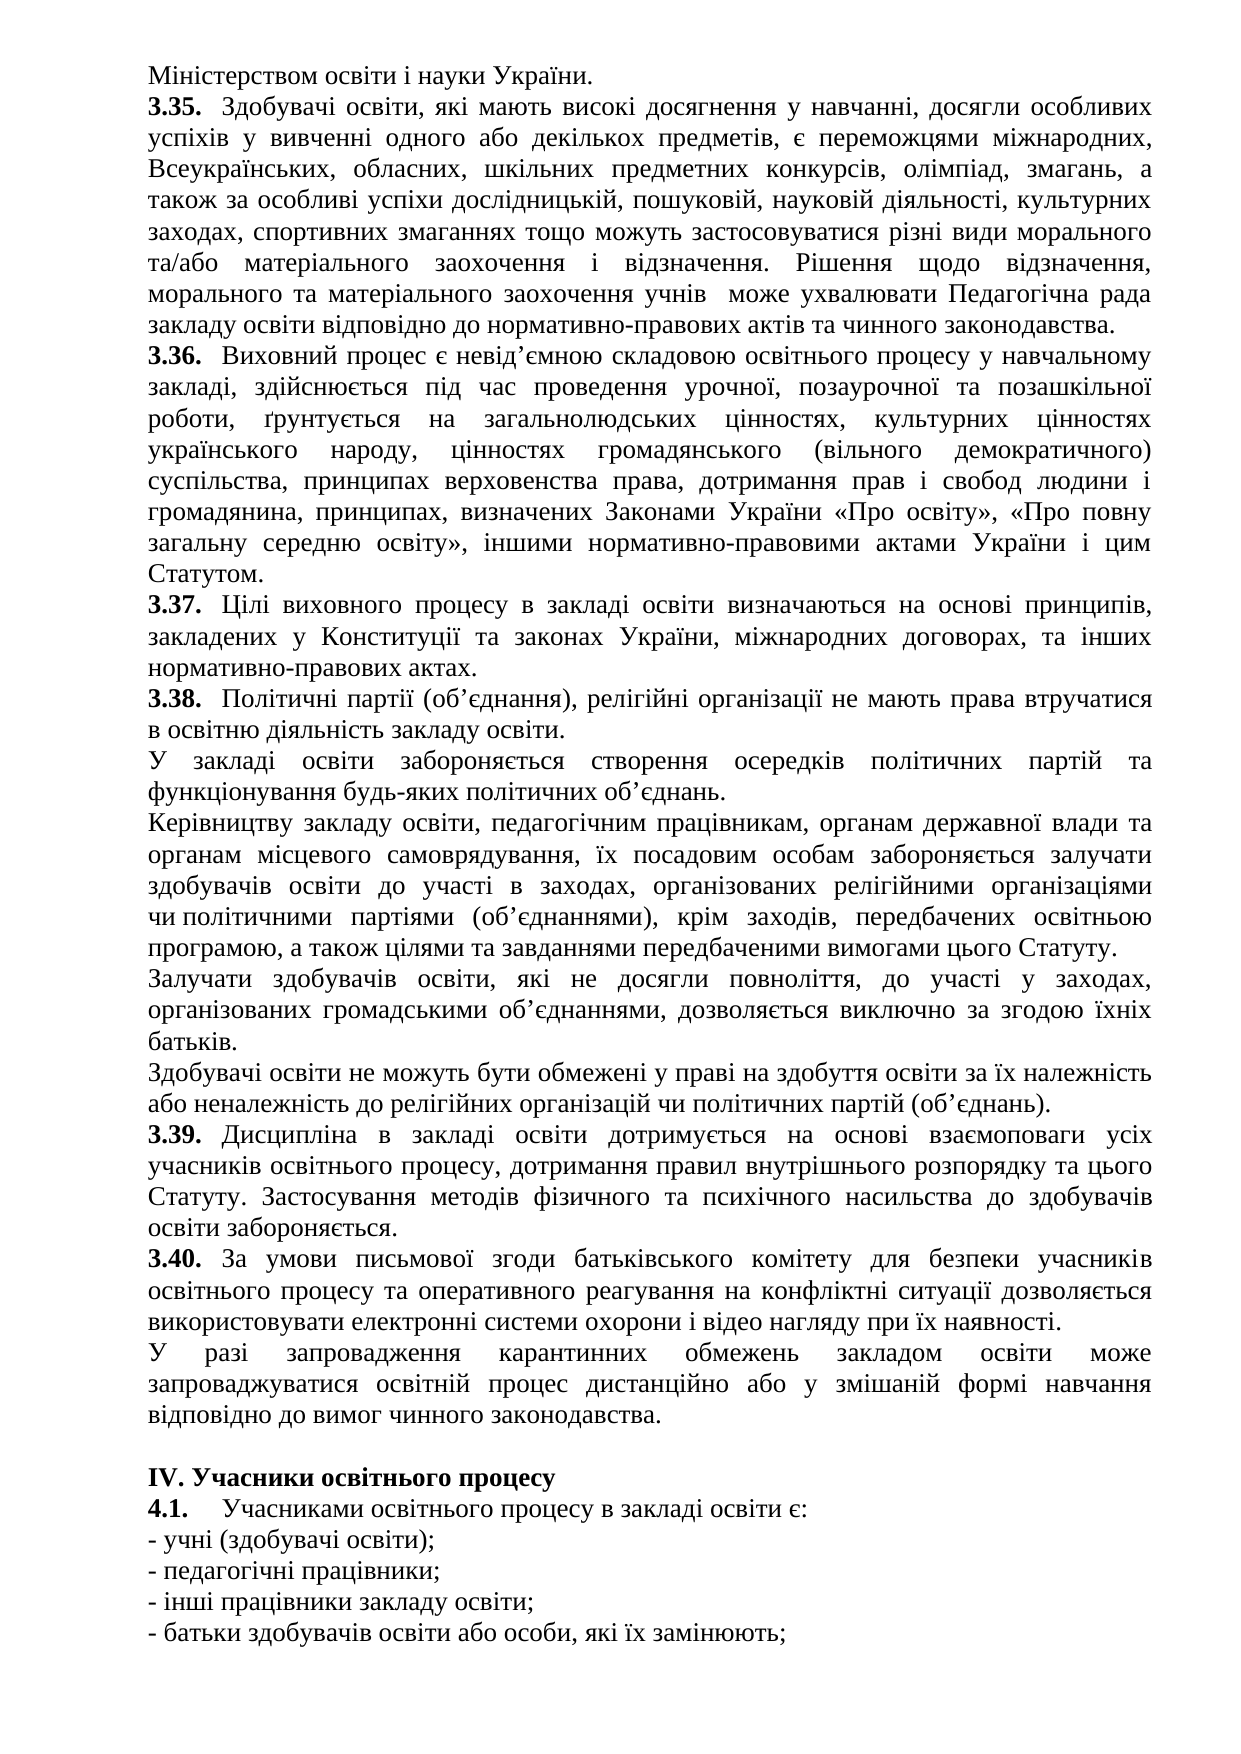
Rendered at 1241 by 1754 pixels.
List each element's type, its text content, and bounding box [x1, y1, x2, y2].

text - інші працівники закладу освіти; [148, 1585, 1152, 1616]
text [148, 59, 1152, 90]
text - педагогічні працівники; [148, 1554, 1152, 1585]
text У разі запровадження карантинних обмежень закладом освіти може запроваджуватися освітній процес дистанційно або у змішаній формі навчання відповідно до вимог чинного законодавства. [148, 1336, 1152, 1429]
text 3.35. Здобувачі освіти, які мають високі досягнення у навчанні, досягли особливих успіхів у вивченні одного або декількох предметів, є переможцями міжнародних, Всеукраїнських, обласних, шкільних предметних конкурсів, олімпіад, змагань, а також за особливі успіхи дослідницькій, пошуковій, науковій діяльності, культурних заходах, спортивних змаганнях тощо можуть застосовуватися різні види морального та/або матеріального заохочення і відзначення. Рішення щодо відзначення, морального та матеріального заохочення учнів може ухвалювати Педагогічна рада закладу освіти відповідно до нормативно-правових актів та чинного законодавства. [148, 90, 1152, 339]
text 4.1. Учасниками освітнього процесу в закладі освіти є: [148, 1492, 1152, 1523]
text 3.36. Виховний процес є невід’ємною складовою освітнього процесу у навчальному закладі, здійснюється під час проведення урочної, позаурочної та позашкільної роботи, ґрунтується на загальнолюдських цінностях, культурних цінностях українського народу, цінностях громадянського (вільного демократичного) суспільства, принципах верховенства права, дотримання прав і свобод людини і громадянина, принципах, визначених Законами України «Про освіту», «Про повну загальну середню освіту», іншими нормативно-правовими актами України і цим Статутом. [148, 339, 1152, 588]
text Керівництву закладу освіти, педагогічним працівникам, органам державної влади та органам місцевого самоврядування, їх посадовим особам забороняється залучати здобувачів освіти до участі в заходах, організованих релігійними організаціями чи політичними партіями (об’єднаннями), крім заходів, передбачених освітньою програмою, а також цілями та завданнями передбаченими вимогами цього Статуту. [148, 807, 1152, 962]
text 3.38. Політичні партії (об’єднання), релігійні організації не мають права втручатися в освітню діяльність закладу освіти. [148, 682, 1152, 744]
text Здобувачі освіти не можуть бути обмежені у праві на здобуття освіти за їх належність або неналежність до релігійних організацій чи політичних партій (об’єднань). [148, 1056, 1152, 1118]
text - учні (здобувачі освіти); [148, 1523, 1152, 1554]
text Залучати здобувачів освіти, які не досягли повноліття, до участі у заходах, організованих громадськими об’єднаннями, дозволяється виключно за згодою їхніх батьків. [148, 962, 1152, 1056]
text У закладі освіти забороняється створення осередків політичних партій та функціонування будь-яких політичних об’єднань. [148, 744, 1152, 807]
text 3.37. Цілі виховного процесу в закладі освіти визначаються на основі принципів, закладених у Конституції та законах України, міжнародних договорах, та інших нормативно-правових актах. [148, 588, 1152, 682]
text IV. Учасники освітнього процесу [148, 1461, 1152, 1492]
text 3.40. За умови письмової згоди батьківського комітету для безпеки учасників освітнього процесу та оперативного реагування на конфліктні ситуації дозволяється використовувати електронні системи охорони і відео нагляду при їх наявності. [148, 1243, 1152, 1336]
text 3.39. Дисципліна в закладі освіти дотримується на основі взаємоповаги усіх учасників освітнього процесу, дотримання правил внутрішнього розпорядку та цього Статуту. Застосування методів фізичного та психічного насильства до здобувачів освіти забороняється. [148, 1118, 1152, 1243]
text - батьки здобувачів освіти або особи, які їх замінюють; [148, 1616, 1152, 1647]
